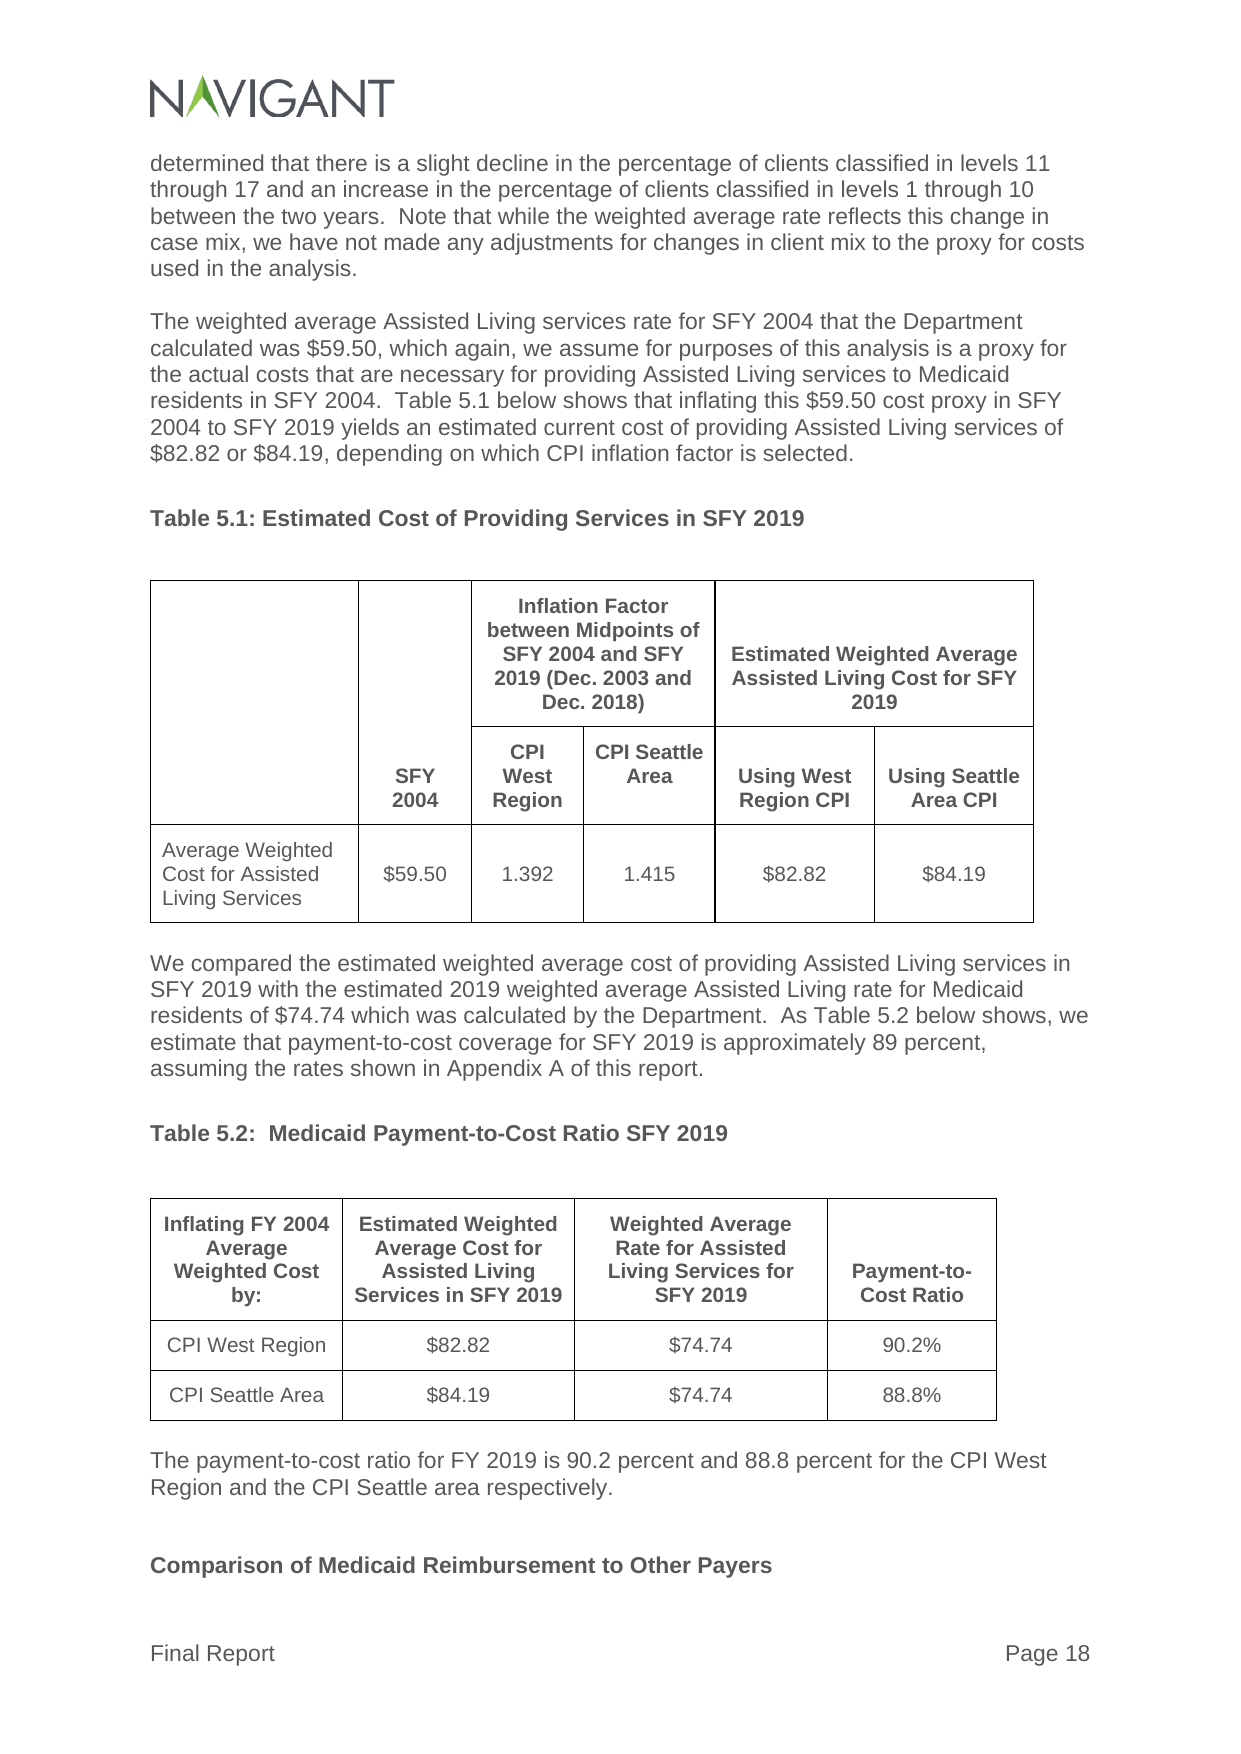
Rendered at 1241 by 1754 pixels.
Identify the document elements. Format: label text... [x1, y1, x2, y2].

text The payment-to-cost ratio for FY 2019 is 90.2 percent and 88.8 percent for the CPI West Region and the CPI Seattle area respectively. [150, 1447, 1090, 1500]
table_cell $84.19 [875, 825, 1033, 922]
text Table 5.2: Medicaid Payment-to-Cost Ratio SFY 2019 [150, 1120, 1090, 1146]
table_cell CPI Seattle Area [151, 1371, 342, 1420]
table_header Inflating FY 2004 Average Weighted Cost by: [151, 1199, 342, 1320]
table_cell $84.19 [343, 1371, 574, 1420]
table_header Estimated Weighted Average Assisted Living Cost for SFY 2019 [716, 581, 1033, 726]
table_header Weighted Average Rate for Assisted Living Services for SFY 2019 [575, 1199, 827, 1320]
table_cell CPI Seattle Area [584, 727, 714, 824]
table_cell $74.74 [575, 1321, 827, 1370]
table_cell Using Seattle Area CPI [875, 727, 1033, 824]
text Comparison of Medicaid Reimbursement to Other Payers [150, 1552, 1090, 1579]
table_cell Using West Region CPI [716, 727, 874, 824]
table_header Inflation Factor between Midpoints of SFY 2004 and SFY 2019 (Dec. 2003 and Dec. 2018) [472, 581, 714, 726]
table_cell Average Weighted Cost for Assisted Living Services [151, 825, 358, 922]
table_cell 90.2% [828, 1321, 996, 1370]
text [150, 150, 1090, 282]
table_cell 88.8% [828, 1371, 996, 1420]
table_cell $59.50 [359, 825, 471, 922]
text We compared the estimated weighted average cost of providing Assisted Living services in SFY 2019 with the estimated 2019 weighted average Assisted Living rate for Medicaid residents of $74.74 which was calculated by the Department. As Table 5.2 below shows, we estimate that payment-to-cost coverage for SFY 2019 is approximately 89 percent, assuming the rates shown in Appendix A of this report. [150, 949, 1090, 1081]
table_cell $74.74 [575, 1371, 827, 1420]
table_cell $82.82 [716, 825, 874, 922]
text The weighted average Assisted Living services rate for SFY 2004 that the Department calculated was $59.50, which again, we assume for purposes of this analysis is a proxy for the actual costs that are necessary for providing Assisted Living services to Medicaid residents in SFY 2004. Table 5.1 below shows that inflating this $59.50 cost proxy in SFY 2004 to SFY 2019 yields an estimated current cost of providing Assisted Living services of $82.82 or $84.19, depending on which CPI inflation factor is selected. [150, 308, 1090, 466]
table_header SFY 2004 [359, 581, 471, 824]
table_header Estimated Weighted Average Cost for Assisted Living Services in SFY 2019 [343, 1199, 574, 1320]
table_cell CPI West Region [151, 1321, 342, 1370]
text Table 5.1: Estimated Cost of Providing Services in SFY 2019 [150, 505, 1090, 531]
table_cell $82.82 [343, 1321, 574, 1370]
table_cell 1.392 [472, 825, 583, 922]
table_cell 1.415 [584, 825, 714, 922]
table_header [151, 581, 358, 824]
table_header Payment-to-Cost Ratio [828, 1199, 996, 1320]
table_cell CPI West Region [472, 727, 583, 824]
